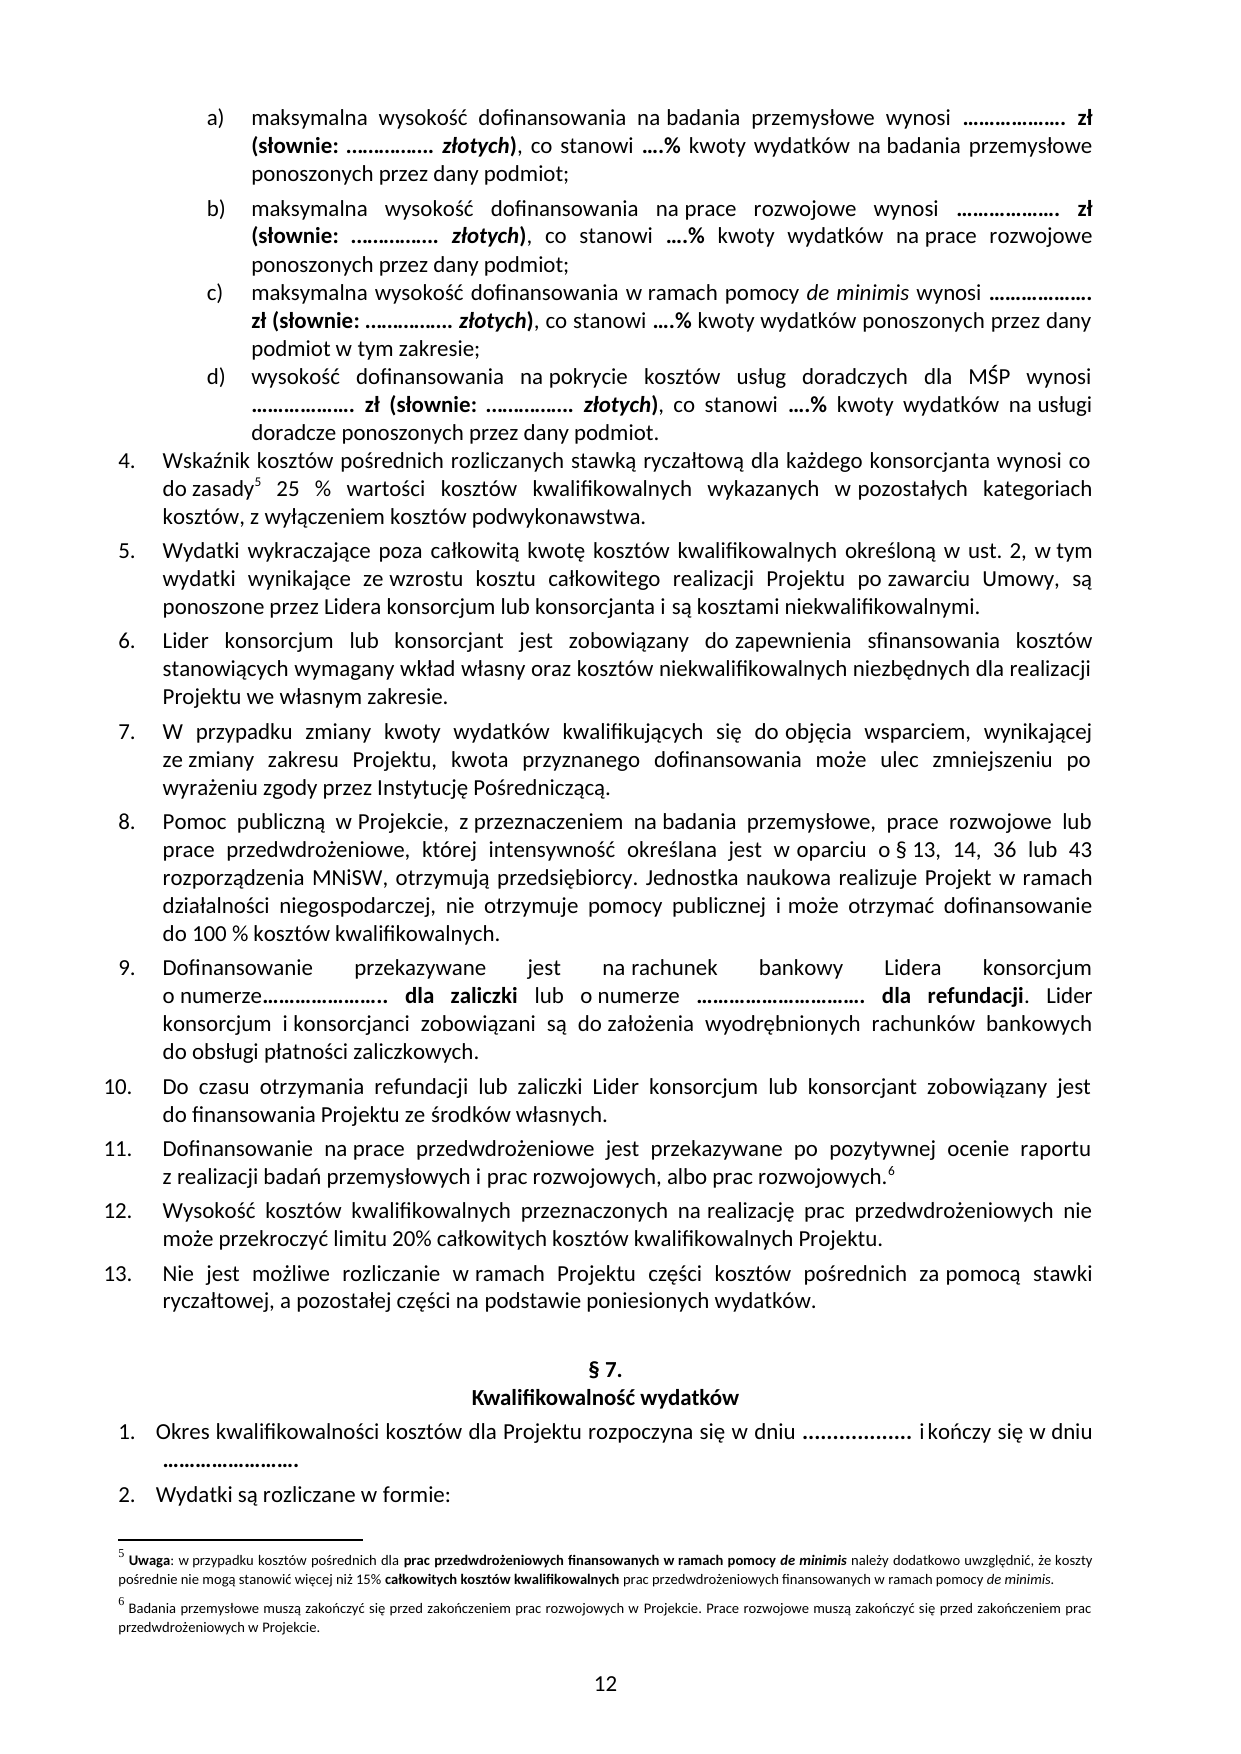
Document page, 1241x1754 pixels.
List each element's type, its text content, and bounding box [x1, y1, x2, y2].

list Okres kwalifikowalności kosztów dla Projektu rozpoczyna się w dniu .................. i kończy się w dniu ……………………. [118, 1417, 1092, 1473]
list wysokość dofinansowania na pokrycie kosztów usług doradczych dla MŚP wynosi ………………. zł (słownie: ……………. złotych), co stanowi ….% kwoty wydatków na usługi doradcze ponoszonych przez dany podmiot. [207, 362, 1092, 446]
list Dofinansowanie na prace przedwdrożeniowe jest przekazywane po pozytywnej ocenie raportu z realizacji badań przemysłowych i prac rozwojowych, albo prac rozwojowych. [103, 1134, 1092, 1190]
list maksymalna wysokość dofinansowania na badania przemysłowe wynosi ………………. zł (słownie: ……………. złotych), co stanowi ….% kwoty wydatków na badania przemysłowe ponoszonych przez dany podmiot; [207, 103, 1092, 187]
list Wysokość kosztów kwalifikowalnych przeznaczonych na realizację prac przedwdrożeniowych nie może przekroczyć limitu 20% całkowitych kosztów kwalifikowalnych Projektu. [103, 1196, 1092, 1252]
subtitle § 7. Kwalifikowalność wydatków [118, 1355, 1092, 1411]
list Lider konsorcjum lub konsorcjant jest zobowiązany do zapewnienia sfinansowania kosztów stanowiących wymagany wkład własny oraz kosztów niekwalifikowalnych niezbędnych dla realizacji Projektu we własnym zakresie. [118, 626, 1092, 711]
list Wskaźnik kosztów pośrednich rozliczanych stawką ryczałtową dla każdego konsorcjanta wynosi co do zasady 25 % wartości kosztów kwalifikowalnych wykazanych w pozostałych kategoriach kosztów, z wyłączeniem kosztów podwykonawstwa. [118, 446, 1092, 530]
list Pomoc publiczną w Projekcie, z przeznaczeniem na badania przemysłowe, prace rozwojowe lub prace przedwdrożeniowe, której intensywność określana jest w oparciu o § 13, 14, 36 lub 43 rozporządzenia MNiSW, otrzymują przedsiębiorcy. Jednostka naukowa realizuje Projekt w ramach działalności niegospodarczej, nie otrzymuje pomocy publicznej i może otrzymać dofinansowanie do 100 % kosztów kwalifikowalnych. [118, 807, 1092, 947]
list Wydatki wykraczające poza całkowitą kwotę kosztów kwalifikowalnych określoną w ust. 2, w tym wydatki wynikające ze wzrostu kosztu całkowitego realizacji Projektu po zawarciu Umowy, są ponoszone przez Lidera konsorcjum lub konsorcjanta i są kosztami niekwalifikowalnymi. [118, 536, 1092, 620]
list Wydatki są rozliczane w formie: [118, 1480, 1092, 1508]
list W przypadku zmiany kwoty wydatków kwalifikujących się do objęcia wsparciem, wynikającej ze zmiany zakresu Projektu, kwota przyznanego dofinansowania może ulec zmniejszeniu po wyrażeniu zgody przez Instytucję Pośredniczącą. [118, 717, 1092, 801]
list Dofinansowanie przekazywane jest na rachunek bankowy Lidera konsorcjum o numerze………………….. dla zaliczki lub o numerze …………………………. dla refundacji. Lider konsorcjum i konsorcjanci zobowiązani są do założenia wyodrębnionych rachunków bankowych do obsługi płatności zaliczkowych. [118, 953, 1092, 1066]
list Nie jest możliwe rozliczanie w ramach Projektu części kosztów pośrednich za pomocą stawki ryczałtowej, a pozostałej części na podstawie poniesionych wydatków. [103, 1259, 1092, 1315]
list Do czasu otrzymania refundacji lub zaliczki Lider konsorcjum lub konsorcjant zobowiązany jest do finansowania Projektu ze środków własnych. [103, 1072, 1092, 1128]
